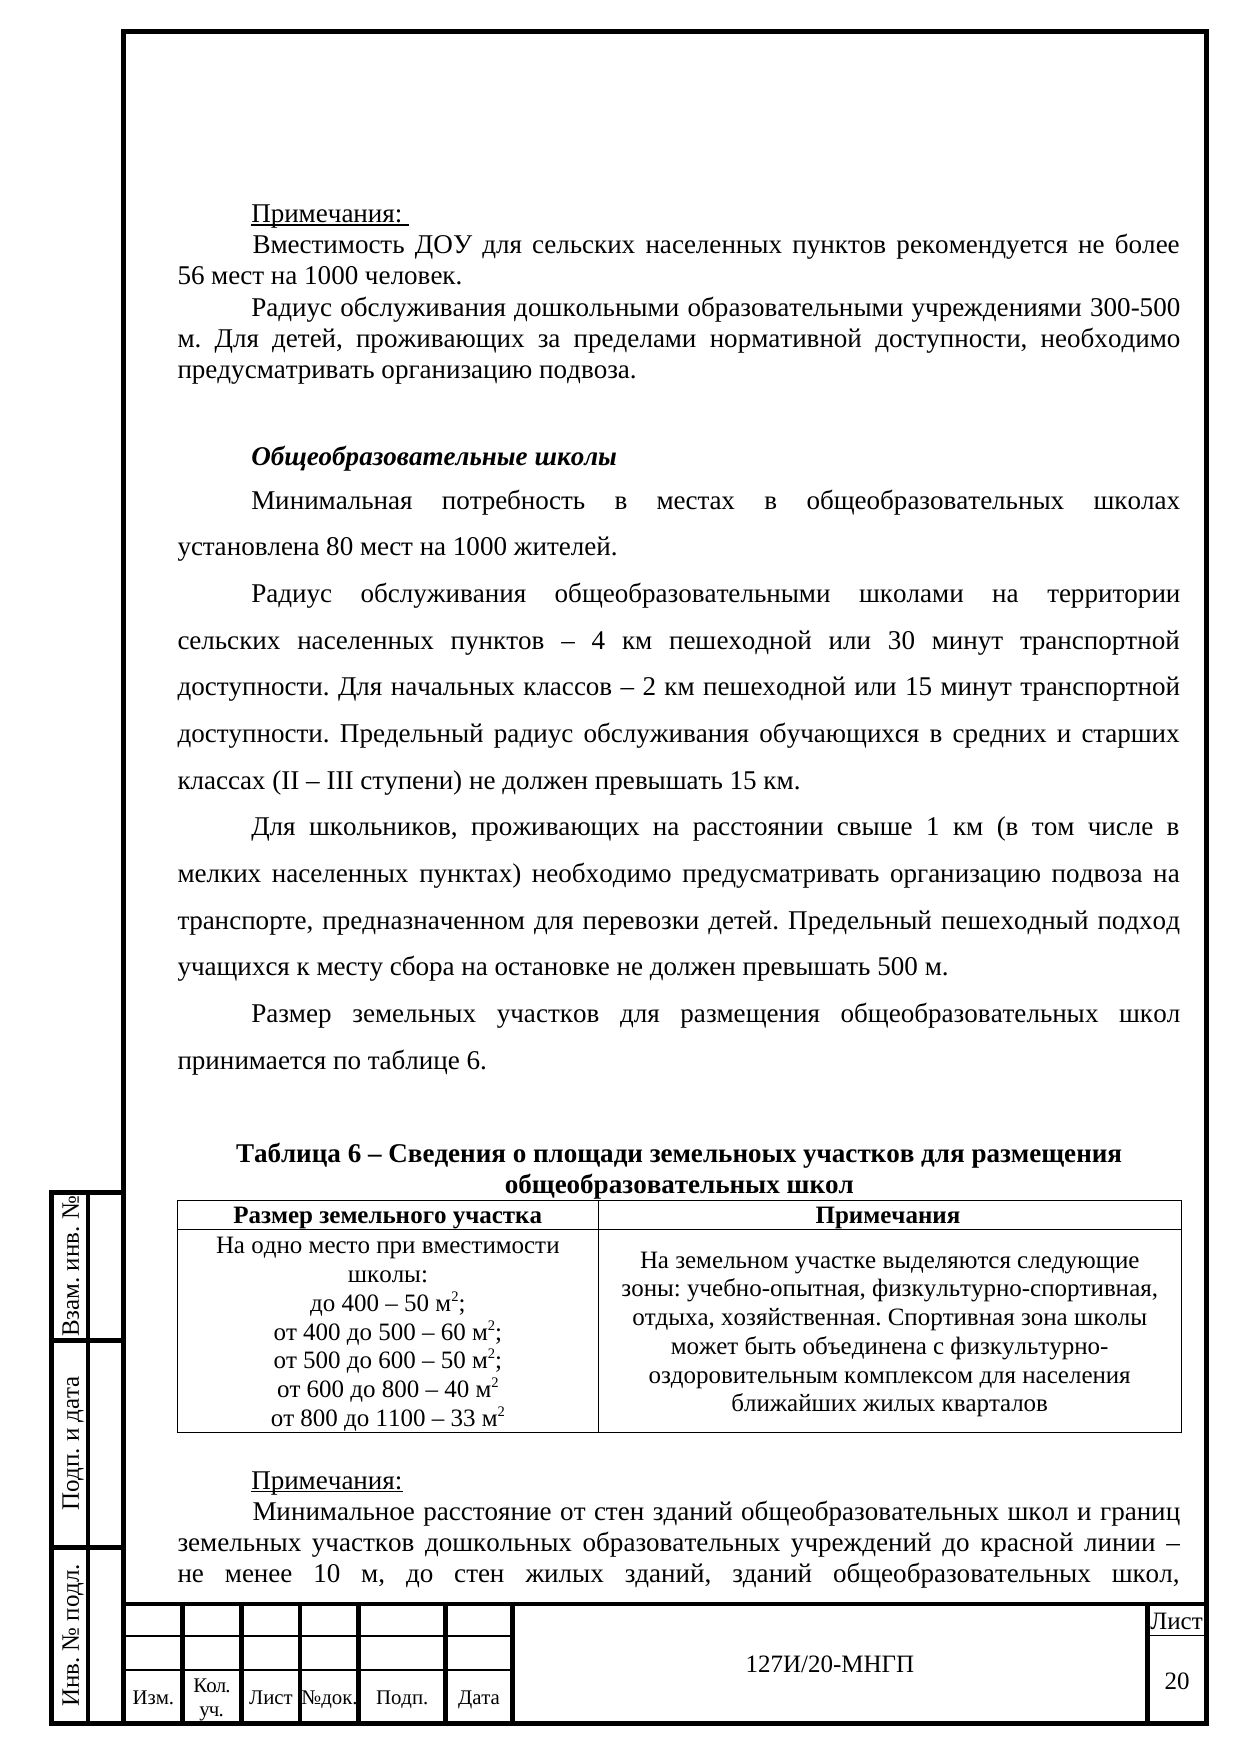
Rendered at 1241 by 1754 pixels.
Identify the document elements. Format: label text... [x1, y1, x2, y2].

table_cell На земельном участке выделяются следующие зоны: учебно-опытная, физкультурно-спортивная, отдыха, хозяйственная. Спортивная зона школы может быть объединена с физкультурно-оздоровительным комплексом для населения ближайших жилых кварталов [599, 1230, 1181, 1432]
table_cell На одно место при вместимости школы: до 400 – 50 м2; от 400 до 500 – 60 м2; от 500 до 600 – 50 м2; от 600 до 800 – 40 м2 от 800 до 1100 – 33 м2 [178, 1230, 598, 1432]
table_header Примечания [599, 1201, 1181, 1229]
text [177, 1495, 1181, 1588]
text общеобразовательных школ [177, 1168, 1181, 1199]
text Таблица 6 – Сведения о площади земельноых участков для размещения [177, 1137, 1181, 1168]
text Для школьников, проживающих на расстоянии свыше 1 км (в том числе в мелких населенных пунктах) необходимо предусматривать организацию подвоза на транспорте, предназначенном для перевозки детей. Предельный пешеходный подход учащихся к месту сбора на остановке не должен превышать 500 м. [177, 811, 1181, 982]
table_header Размер земельного участка [178, 1201, 598, 1229]
text Примечания: [177, 1464, 1181, 1495]
text Вместимость ДОУ для сельских населенных пунктов рекомендуется не более 56 мест на 1000 человек. [177, 228, 1181, 291]
text Примечания: [177, 197, 1181, 228]
text Размер земельных участков для размещения общеобразовательных школ принимается по таблице 6. [177, 997, 1181, 1075]
text Минимальная потребность в местах в общеобразовательных школах установлена 80 мест на 1000 жителей. [177, 484, 1181, 562]
text Радиус обслуживания общеобразовательными школами на территории сельских населенных пунктов – 4 км пешеходной или 30 минут транспортной доступности. Для начальных классов – 2 км пешеходной или 15 минут транспортной доступности. Предельный радиус обслуживания обучающихся в средних и старших классах (II – III ступени) не должен превышать 15 км. [177, 577, 1181, 795]
text Радиус обслуживания дошкольными образовательными учреждениями 300-500 м. Для детей, проживающих за пределами нормативной доступности, необходимо предусматривать организацию подвоза. [177, 291, 1181, 384]
text Общеобразовательные школы [177, 440, 1181, 471]
